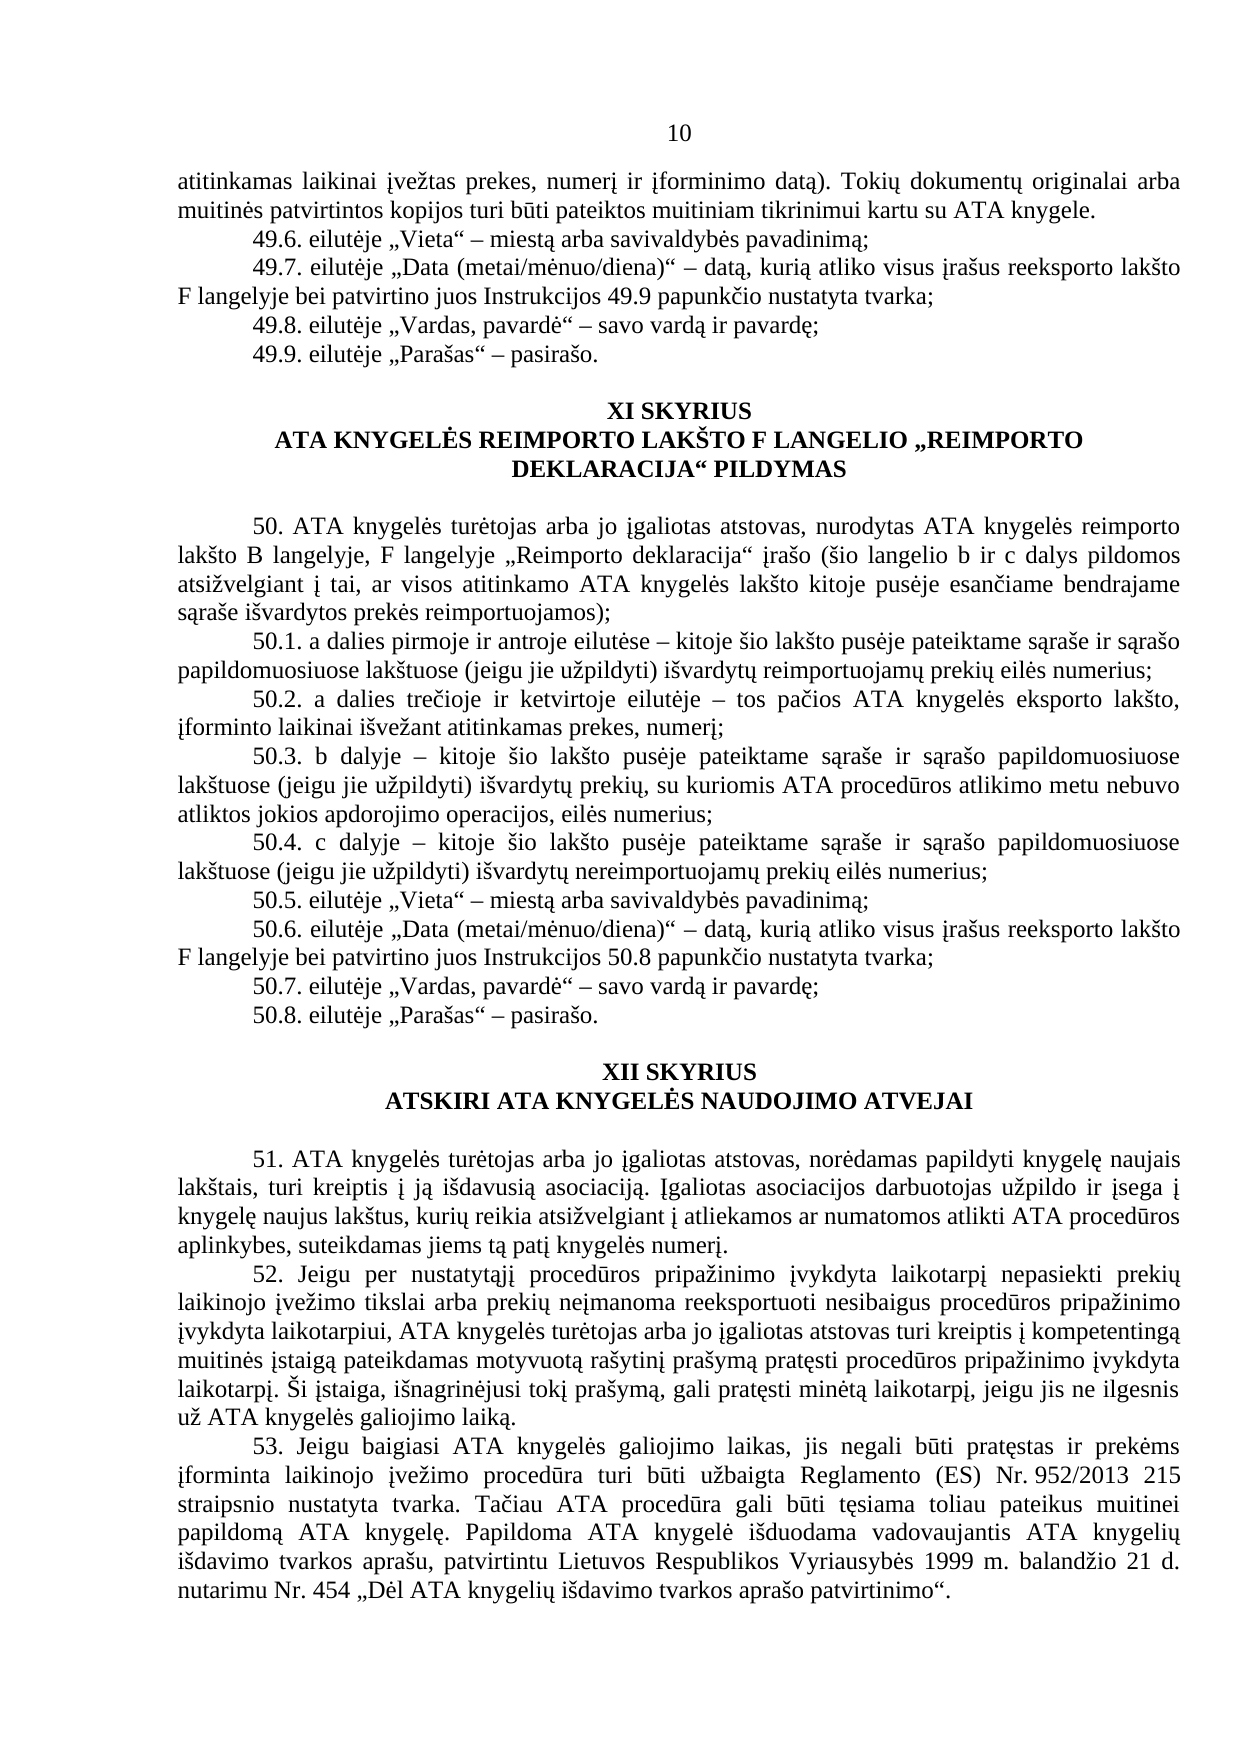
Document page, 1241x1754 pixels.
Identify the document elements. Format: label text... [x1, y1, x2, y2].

text 51. ATA knygelės turėtojas arba jo įgaliotas atstovas, norėdamas papildyti knygelę naujais lakštais, turi kreiptis į ją išdavusią asociaciją. Įgaliotas asociacijos darbuotojas užpildo ir įsega į knygelę naujus lakštus, kurių reikia atsižvelgiant į atliekamos ar numatomos atlikti ATA procedūros aplinkybes, suteikdamas jiems tą patį knygelės numerį. [177, 1144, 1181, 1259]
text 50.4. c dalyje – kitoje šio lakšto pusėje pateiktame sąraše ir sąrašo papildomuosiuose lakštuose (jeigu jie užpildyti) išvardytų nereimportuojamų prekių eilės numerius; [177, 827, 1181, 885]
text 49.9. eilutėje „Parašas“ – pasirašo. [177, 339, 1181, 367]
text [177, 166, 1181, 224]
text 50.7. eilutėje „Vardas, pavardė“ – savo vardą ir pavardę; [177, 971, 1181, 1000]
text 50.5. eilutėje „Vieta“ – miestą arba savivaldybės pavadinimą; [177, 885, 1181, 914]
text 50.2. a dalies trečioje ir ketvirtoje eilutėje – tos pačios ATA knygelės eksporto lakšto, įforminto laikinai išvežant atitinkamas prekes, numerį; [177, 684, 1181, 741]
text 49.8. eilutėje „Vardas, pavardė“ – savo vardą ir pavardę; [177, 310, 1181, 339]
text XII SKYRIUS [177, 1057, 1181, 1086]
text 50.6. eilutėje „Data (metai/mėnuo/diena)“ – datą, kurią atliko visus įrašus reeksporto lakšto F langelyje bei patvirtino juos Instrukcijos 50.8 papunkčio nustatyta tvarka; [177, 914, 1181, 971]
text 50.8. eilutėje „Parašas“ – pasirašo. [177, 1000, 1181, 1029]
text 49.6. eilutėje „Vieta“ – miestą arba savivaldybės pavadinimą; [177, 224, 1181, 252]
text ATA KNYGELĖS REIMPORTO LAKŠTO F LANGELIO „REIMPORTO DEKLARACIJA“ PILDYMAS [177, 425, 1181, 482]
text 49.7. eilutėje „Data (metai/mėnuo/diena)“ – datą, kurią atliko visus įrašus reeksporto lakšto F langelyje bei patvirtino juos Instrukcijos 49.9 papunkčio nustatyta tvarka; [177, 252, 1181, 310]
text 52. Jeigu per nustatytąjį procedūros pripažinimo įvykdyta laikotarpį nepasiekti prekių laikinojo įvežimo tikslai arba prekių neįmanoma reeksportuoti nesibaigus procedūros pripažinimo įvykdyta laikotarpiui, ATA knygelės turėtojas arba jo įgaliotas atstovas turi kreiptis į kompetentingą muitinės įstaigą pateikdamas motyvuotą rašytinį prašymą pratęsti procedūros pripažinimo įvykdyta laikotarpį. Ši įstaiga, išnagrinėjusi tokį prašymą, gali pratęsti minėtą laikotarpį, jeigu jis ne ilgesnis už ATA knygelės galiojimo laiką. [177, 1259, 1181, 1431]
text 50.1. a dalies pirmoje ir antroje eilutėse – kitoje šio lakšto pusėje pateiktame sąraše ir sąrašo papildomuosiuose lakštuose (jeigu jie užpildyti) išvardytų reimportuojamų prekių eilės numerius; [177, 626, 1181, 684]
text 50. ATA knygelės turėtojas arba jo įgaliotas atstovas, nurodytas ATA knygelės reimporto lakšto B langelyje, F langelyje „Reimporto deklaracija“ įrašo (šio langelio b ir c dalys pildomos atsižvelgiant į tai, ar visos atitinkamo ATA knygelės lakšto kitoje pusėje esančiame bendrajame sąraše išvardytos prekės reimportuojamos); [177, 511, 1181, 626]
text 50.3. b dalyje – kitoje šio lakšto pusėje pateiktame sąraše ir sąrašo papildomuosiuose lakštuose (jeigu jie užpildyti) išvardytų prekių, su kuriomis ATA procedūros atlikimo metu nebuvo atliktos jokios apdorojimo operacijos, eilės numerius; [177, 741, 1181, 827]
text XI SKYRIUS [177, 396, 1181, 425]
text 53. Jeigu baigiasi ATA knygelės galiojimo laikas, jis negali būti pratęstas ir prekėms įforminta laikinojo įvežimo procedūra turi būti užbaigta Reglamento (ES) Nr. 952/2013 215 straipsnio nustatyta tvarka. Tačiau ATA procedūra gali būti tęsiama toliau pateikus muitinei papildomą ATA knygelę. Papildoma ATA knygelė išduodama vadovaujantis ATA knygelių išdavimo tvarkos aprašu, patvirtintu Lietuvos Respublikos Vyriausybės 1999 m. balandžio 21 d. nutarimu Nr. 454 „Dėl ATA knygelių išdavimo tvarkos aprašo patvirtinimo“. [177, 1431, 1181, 1604]
text ATSKIRI ATA KNYGELĖS NAUDOJIMO ATVEJAI [177, 1086, 1181, 1115]
